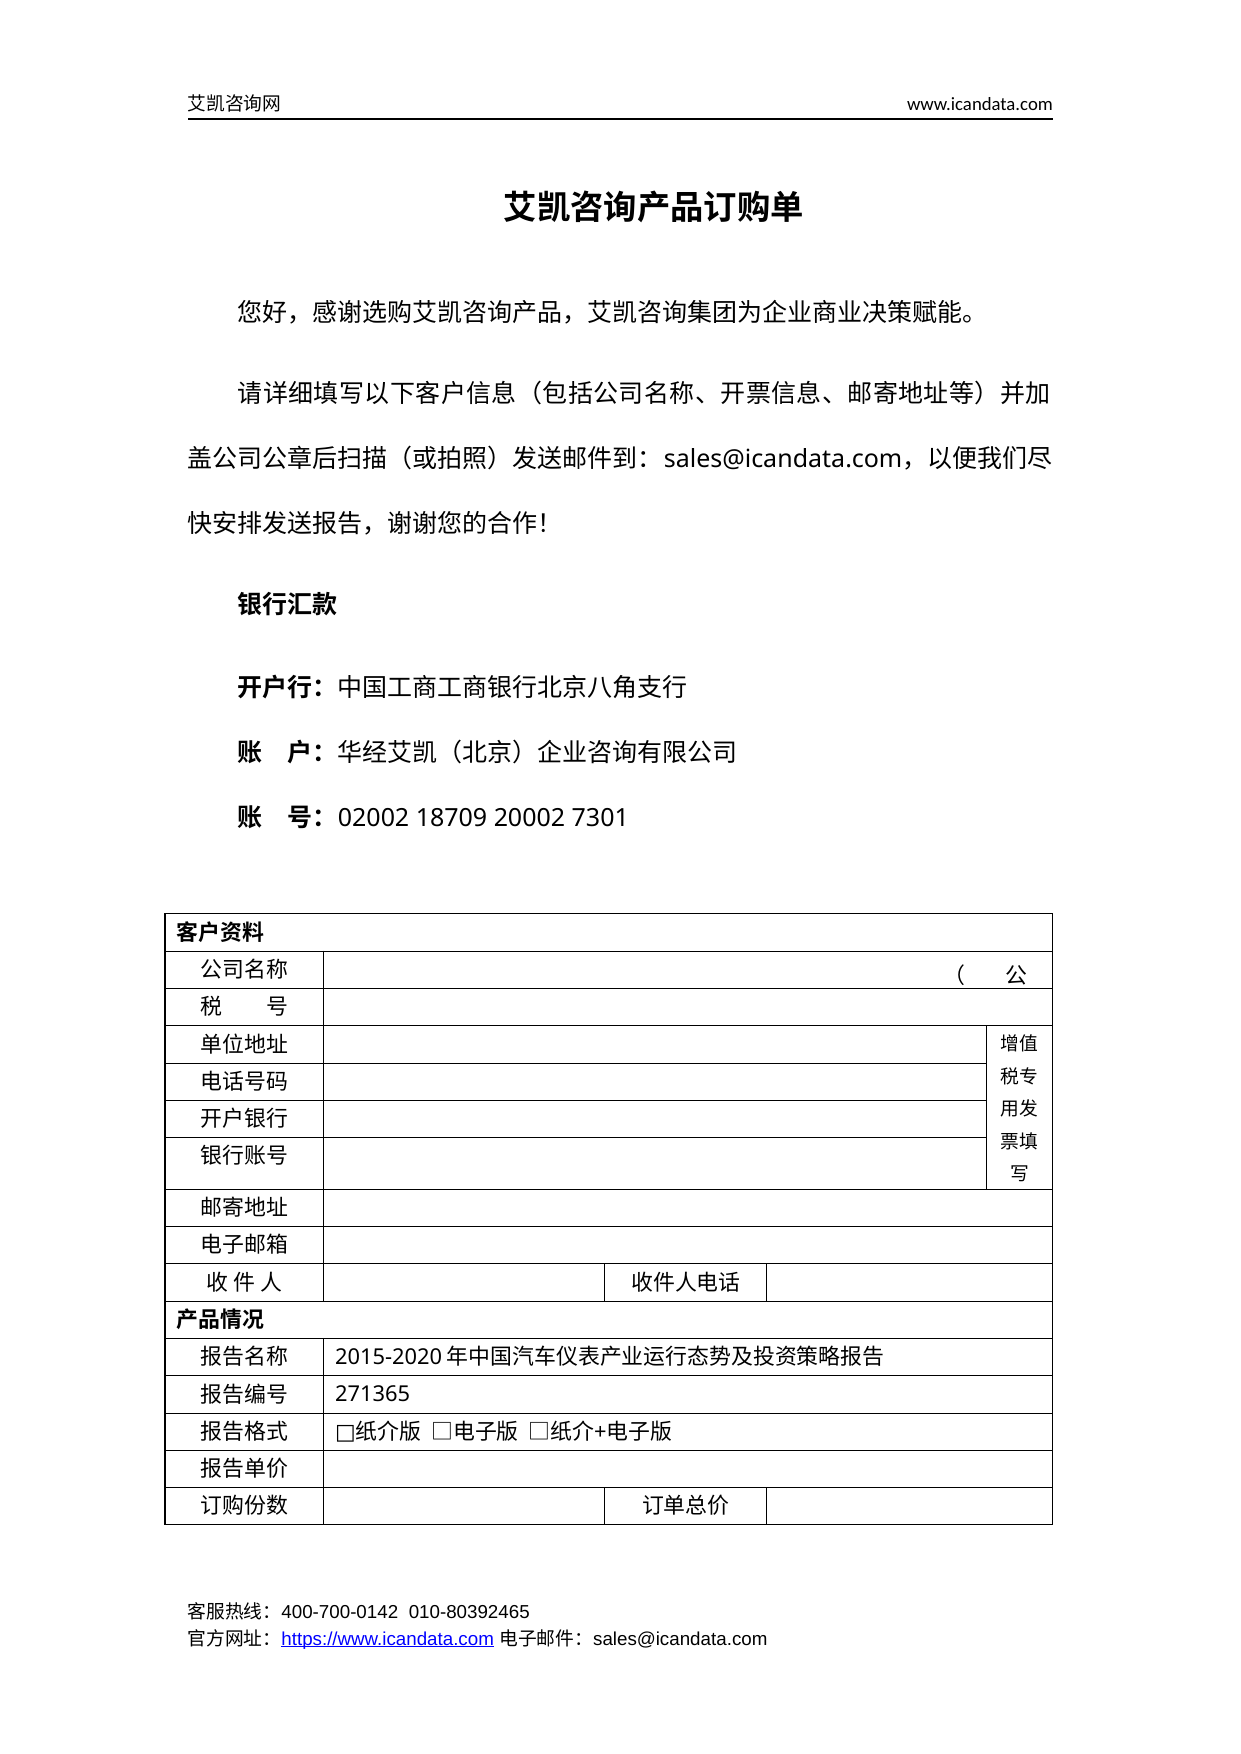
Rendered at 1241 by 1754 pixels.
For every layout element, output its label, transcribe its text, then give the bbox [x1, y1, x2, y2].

table_cell 收 件 人 [166, 1264, 323, 1301]
table_cell 2015-2020年中国汽车仪表产业运行态势及投资策略报告 [324, 1339, 1052, 1375]
text 开户行：中国工商工商银行北京八角支行 [187, 653, 1053, 718]
table_cell 271365 [324, 1376, 1052, 1412]
table_cell 产品情况 [166, 1302, 1052, 1338]
table_cell 报告编号 [166, 1376, 323, 1412]
table_cell [324, 1264, 604, 1301]
table_cell [324, 989, 1052, 1025]
table_cell [324, 1227, 1052, 1263]
table_cell [324, 1488, 604, 1524]
table_cell 电话号码 [166, 1064, 323, 1100]
table_cell 邮寄地址 [166, 1190, 323, 1226]
table_cell 开户银行 [166, 1101, 323, 1137]
text 银行汇款 [187, 570, 1053, 635]
table_cell [324, 1064, 986, 1100]
table_cell [324, 1451, 1052, 1487]
table_header 客户资料 [166, 914, 1052, 951]
table_cell [324, 1101, 986, 1137]
table_cell 收件人电话 [605, 1264, 766, 1301]
table_cell [324, 1026, 986, 1062]
table_cell □纸介版 □电子版 □纸介+电子版 [324, 1414, 1052, 1450]
table_cell [324, 1138, 986, 1189]
text 账 户：华经艾凯（北京）企业咨询有限公司 [187, 718, 1053, 783]
table_cell [767, 1264, 1052, 1301]
table_cell 税 号 [166, 989, 323, 1025]
table_cell 单位地址 [166, 1026, 323, 1062]
table_cell 报告单价 [166, 1451, 323, 1487]
table_cell [324, 1190, 1052, 1226]
text 账 号：02002 18709 20002 7301 [187, 783, 1053, 848]
table_cell [767, 1488, 1052, 1524]
text 艾凯咨询产品订购单 [187, 172, 1053, 237]
table_cell 订单总价 [605, 1488, 766, 1524]
table_cell 银行账号 [166, 1138, 323, 1189]
table_cell 报告名称 [166, 1339, 323, 1375]
text 请详细填写以下客户信息（包括公司名称、开票信息、邮寄地址等）并加盖公司公章后扫描（或拍照）发送邮件到：sales@icandata.com，以便我们尽快安排发送报告，谢谢您的合作！ [187, 359, 1053, 554]
text 您好，感谢选购艾凯咨询产品，艾凯咨询集团为企业商业决策赋能。 [187, 278, 1053, 343]
table_cell 公司名称 [166, 952, 323, 988]
table_cell 报告格式 [166, 1414, 323, 1450]
table_cell 订购份数 [166, 1488, 323, 1524]
table_cell 增值税专用发票填写 [987, 1026, 1052, 1189]
table_cell 电子邮箱 [166, 1227, 323, 1263]
table_cell [324, 952, 1052, 988]
